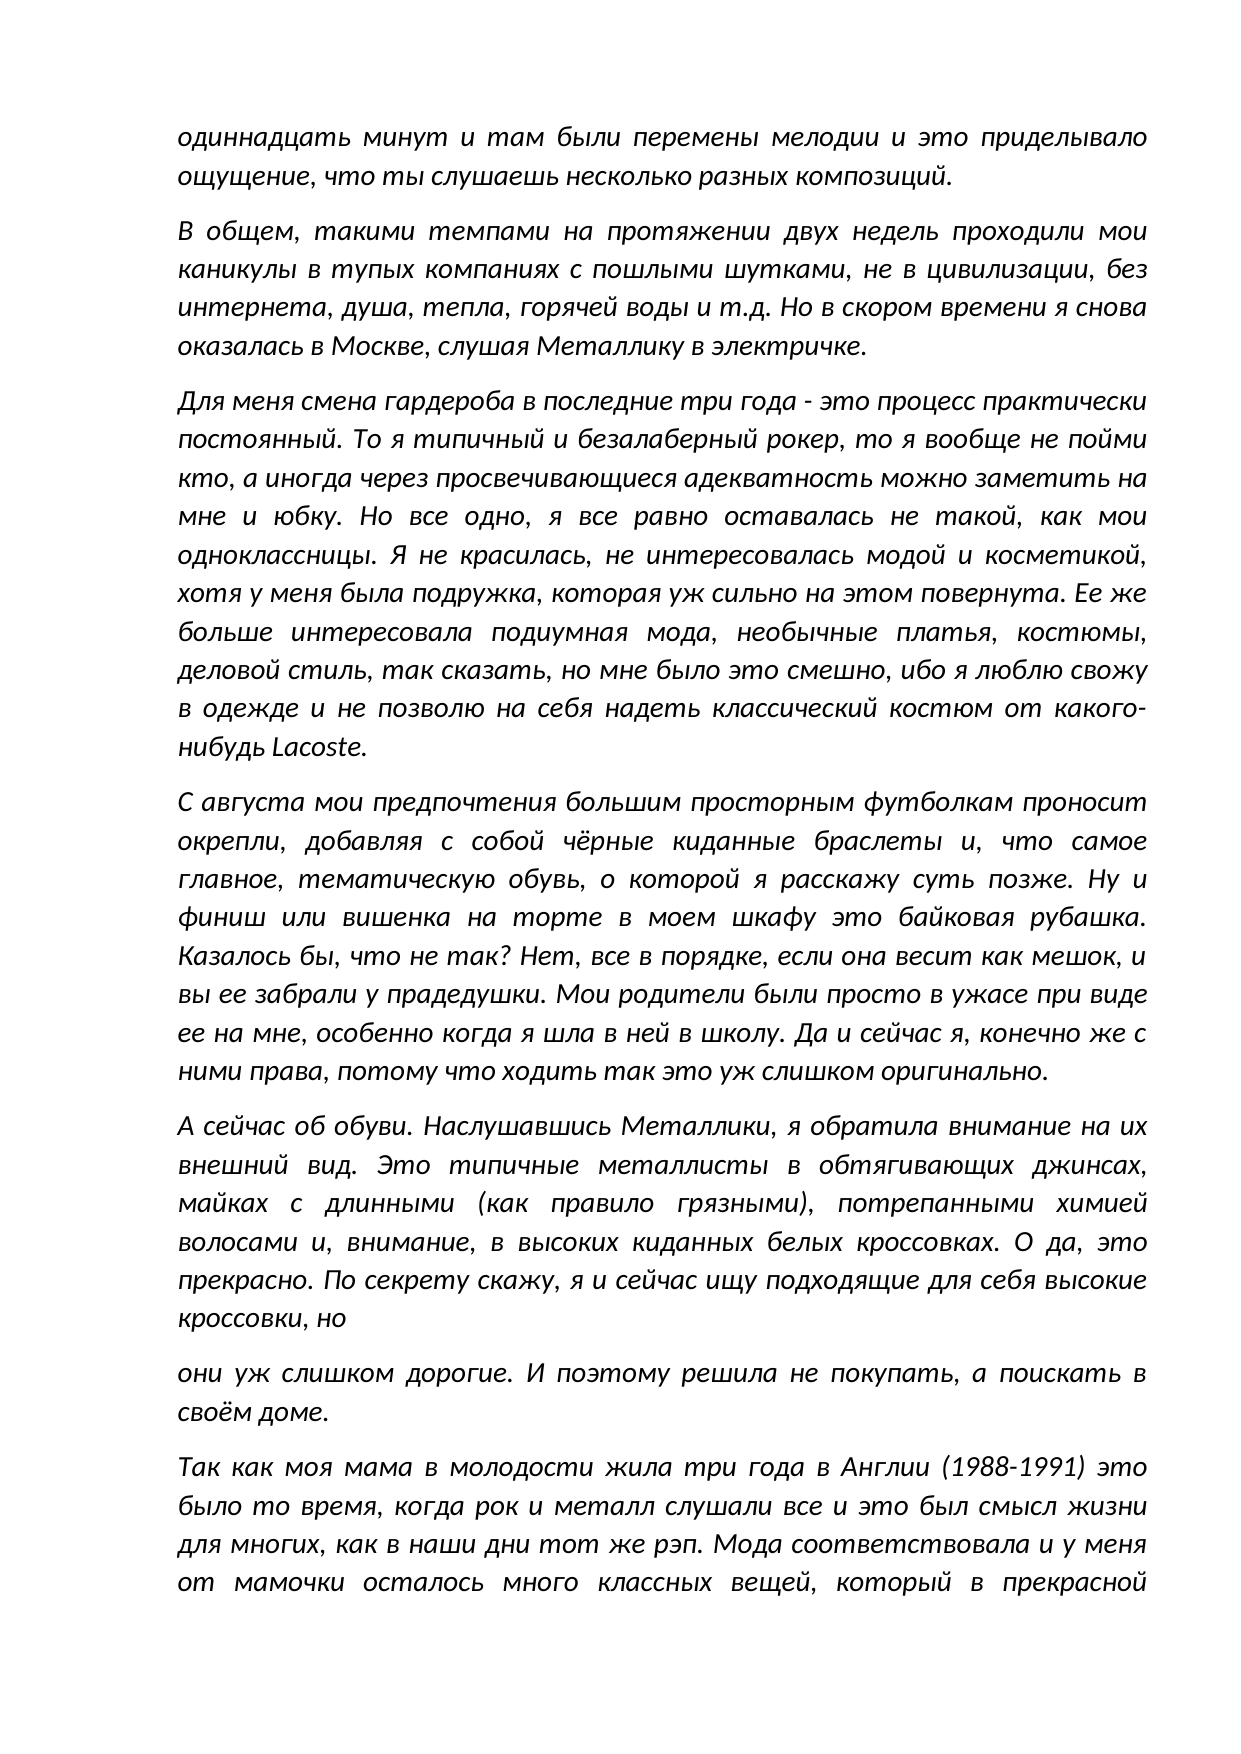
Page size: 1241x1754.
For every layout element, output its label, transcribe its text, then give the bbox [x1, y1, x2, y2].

text В общем, такими темпами на протяжении двух недель проходили мои каникулы в тупых компаниях с пошлыми шутками, не в цивилизации, без интернета, душа, тепла, горячей воды и т.д. Но в скором времени я снова оказалась в Москве, слушая Металлику в электричке. [177, 212, 1152, 363]
text Для меня смена гардероба в последние три года - это процесс практически постоянный. То я типичный и безалаберный рокер, то я вообще не пойми кто, а иногда через просвечивающиеся адекватность можно заметить на мне и юбку. Но все одно, я все равно оставалась не такой, как мои одноклассницы. Я не красилась, не интересовалась модой и косметикой, хотя у меня была подружка, которая уж сильно на этом повернута. Ее же больше интересовала подиумная мода, необычные платья, костюмы, деловой стиль, так сказать, но мне было это смешно, ибо я люблю свожу в одежде и не позволю на себя надеть классический костюм от какого-нибудь Lacoste. [177, 382, 1152, 764]
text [177, 1448, 1152, 1599]
text А сейчас об обуви. Наслушавшись Металлики, я обратила внимание на их внешний вид. Это типичные металлисты в обтягивающих джинсах, майках с длинными (как правило грязными), потрепанными химией волосами и, внимание, в высоких киданных белых кроссовках. О да, это прекрасно. По секрету скажу, я и сейчас ищу подходящие для себя высокие кроссовки, но [177, 1107, 1152, 1335]
text С августа мои предпочтения большим просторным футболкам проносит окрепли, добавляя с собой чёрные киданные браслеты и, что самое главное, тематическую обувь, о которой я расскажу суть позже. Ну и финиш или вишенка на торте в моем шкафу это байковая рубашка. Казалось бы, что не так? Нет, все в порядке, если она весит как мешок, и вы ее забрали у прадедушки. Мои родители были просто в ужасе при виде ее на мне, особенно когда я шла в ней в школу. Да и сейчас я, конечно же с ними права, потому что ходить так это уж слишком оригинально. [177, 783, 1152, 1088]
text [177, 118, 1152, 192]
text они уж слишком дорогие. И поэтому решила не покупать, а поискать в своём доме. [177, 1354, 1152, 1429]
